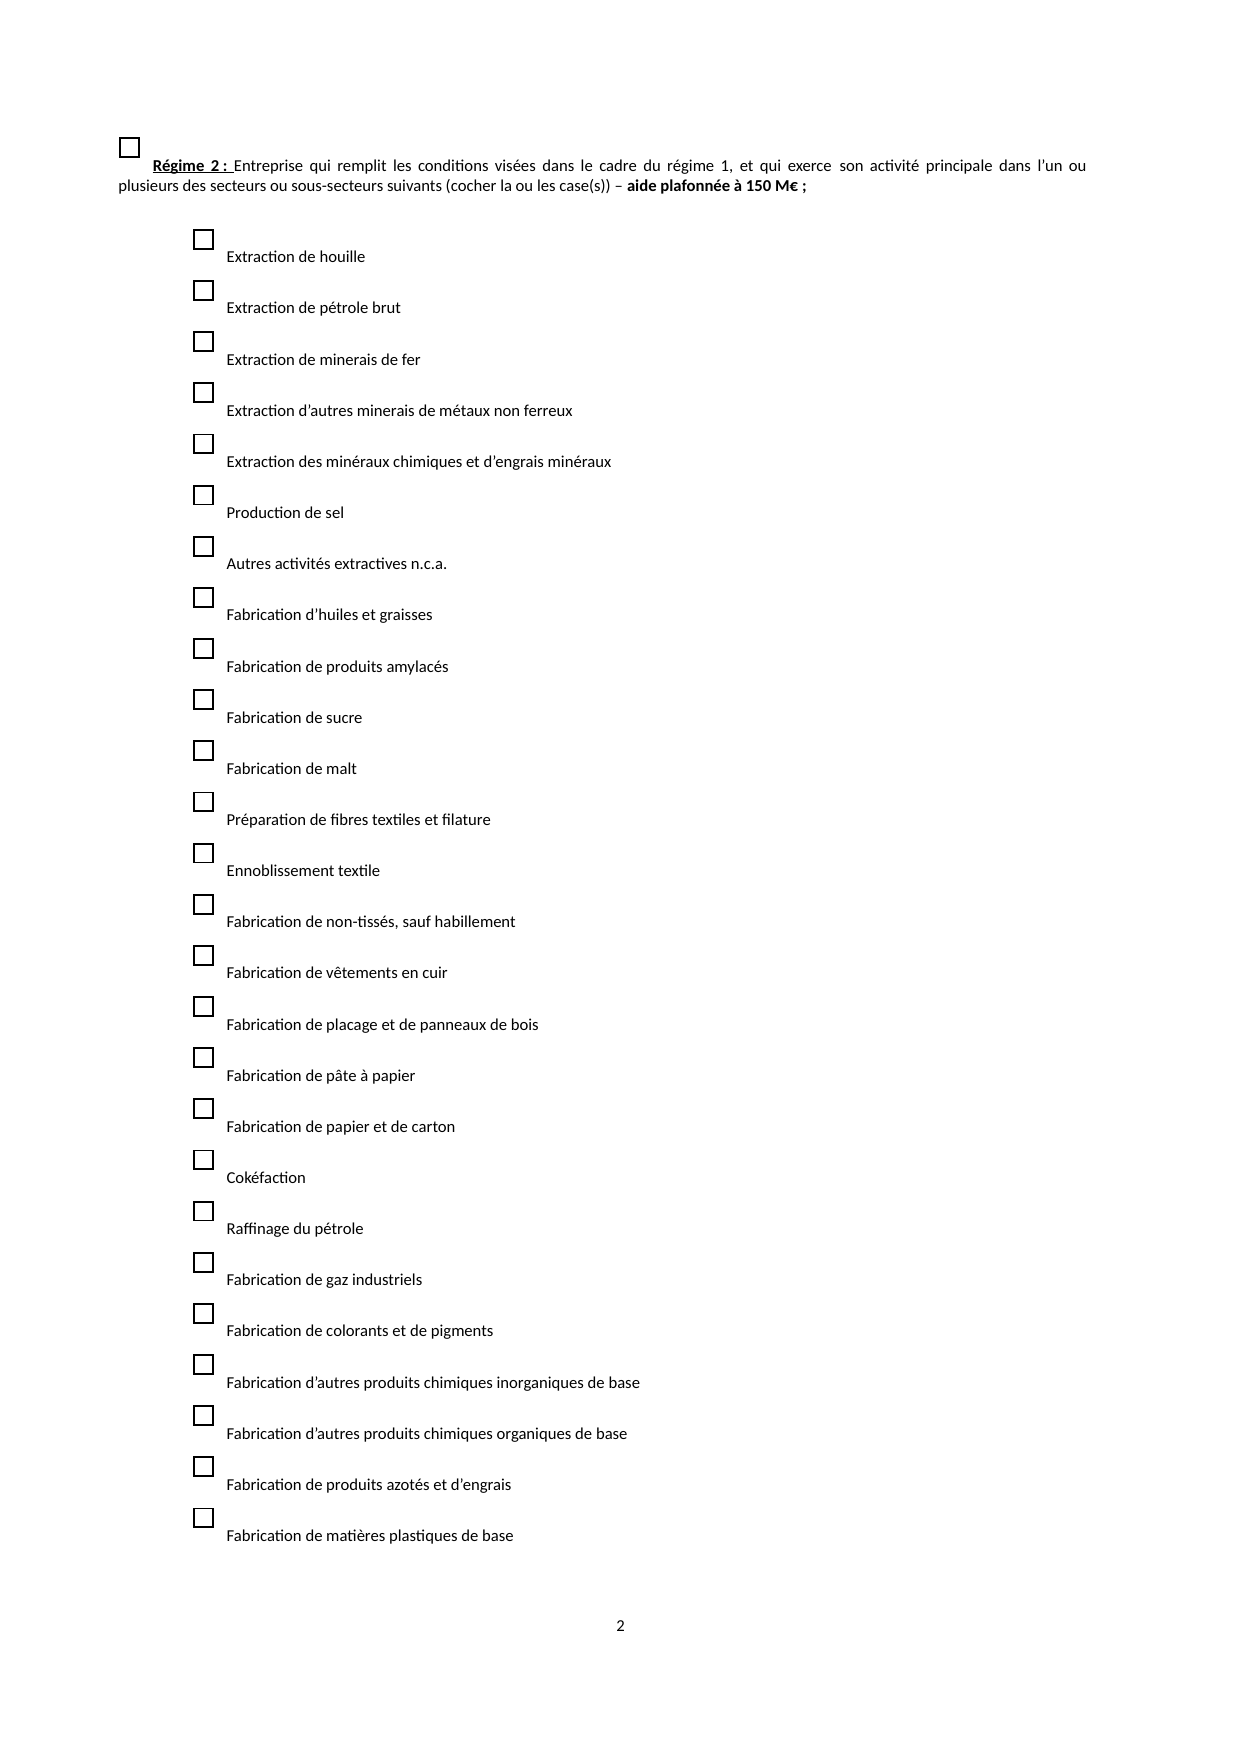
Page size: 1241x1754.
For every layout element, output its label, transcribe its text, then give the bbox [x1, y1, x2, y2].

text Fabrication de pâte à papier [192, 1034, 1087, 1085]
text Fabrication de papier et de carton [192, 1085, 1087, 1136]
text Extraction de houille [118, 216, 1087, 267]
text Préparation de fibres textiles et filature [192, 778, 1087, 829]
text Production de sel [192, 472, 1087, 523]
text Extraction d’autres minerais de métaux non ferreux [192, 369, 1087, 420]
text Fabrication de gaz industriels [192, 1239, 1087, 1290]
text Fabrication de malt [192, 727, 1087, 778]
text Régime 2 : Entreprise qui remplit les conditions visées dans le cadre du régime 1, et qui exerce son activité principale dans l’un ou plusieurs des secteurs ou sous-secteurs suivants (cocher la ou les case(s)) – aide plafonnée à 150 M€ ; [118, 124, 1087, 196]
text Fabrication de sucre [192, 676, 1087, 727]
text Fabrication d’huiles et graisses [192, 574, 1087, 625]
text Fabrication d’autres produits chimiques organiques de base [192, 1392, 1087, 1443]
text Fabrication de produits azotés et d’engrais [192, 1443, 1087, 1494]
text Cokéfaction [192, 1136, 1087, 1188]
text Fabrication de non-tissés, sauf habillement [192, 881, 1087, 932]
text Fabrication d’autres produits chimiques inorganiques de base [192, 1341, 1087, 1392]
text Fabrication de matières plastiques de base [192, 1494, 1087, 1546]
text Fabrication de produits amylacés [192, 625, 1087, 676]
text Fabrication de placage et de panneaux de bois [192, 983, 1087, 1034]
text Autres activités extractives n.c.a. [192, 523, 1087, 574]
text Fabrication de vêtements en cuir [192, 932, 1087, 983]
text Raffinage du pétrole [192, 1188, 1087, 1239]
text Extraction de pétrole brut [118, 267, 1087, 318]
text Extraction de minerais de fer [118, 318, 1087, 369]
text Fabrication de colorants et de pigments [192, 1290, 1087, 1341]
text Extraction des minéraux chimiques et d’engrais minéraux [192, 420, 1087, 472]
text Ennoblissement textile [192, 829, 1087, 881]
